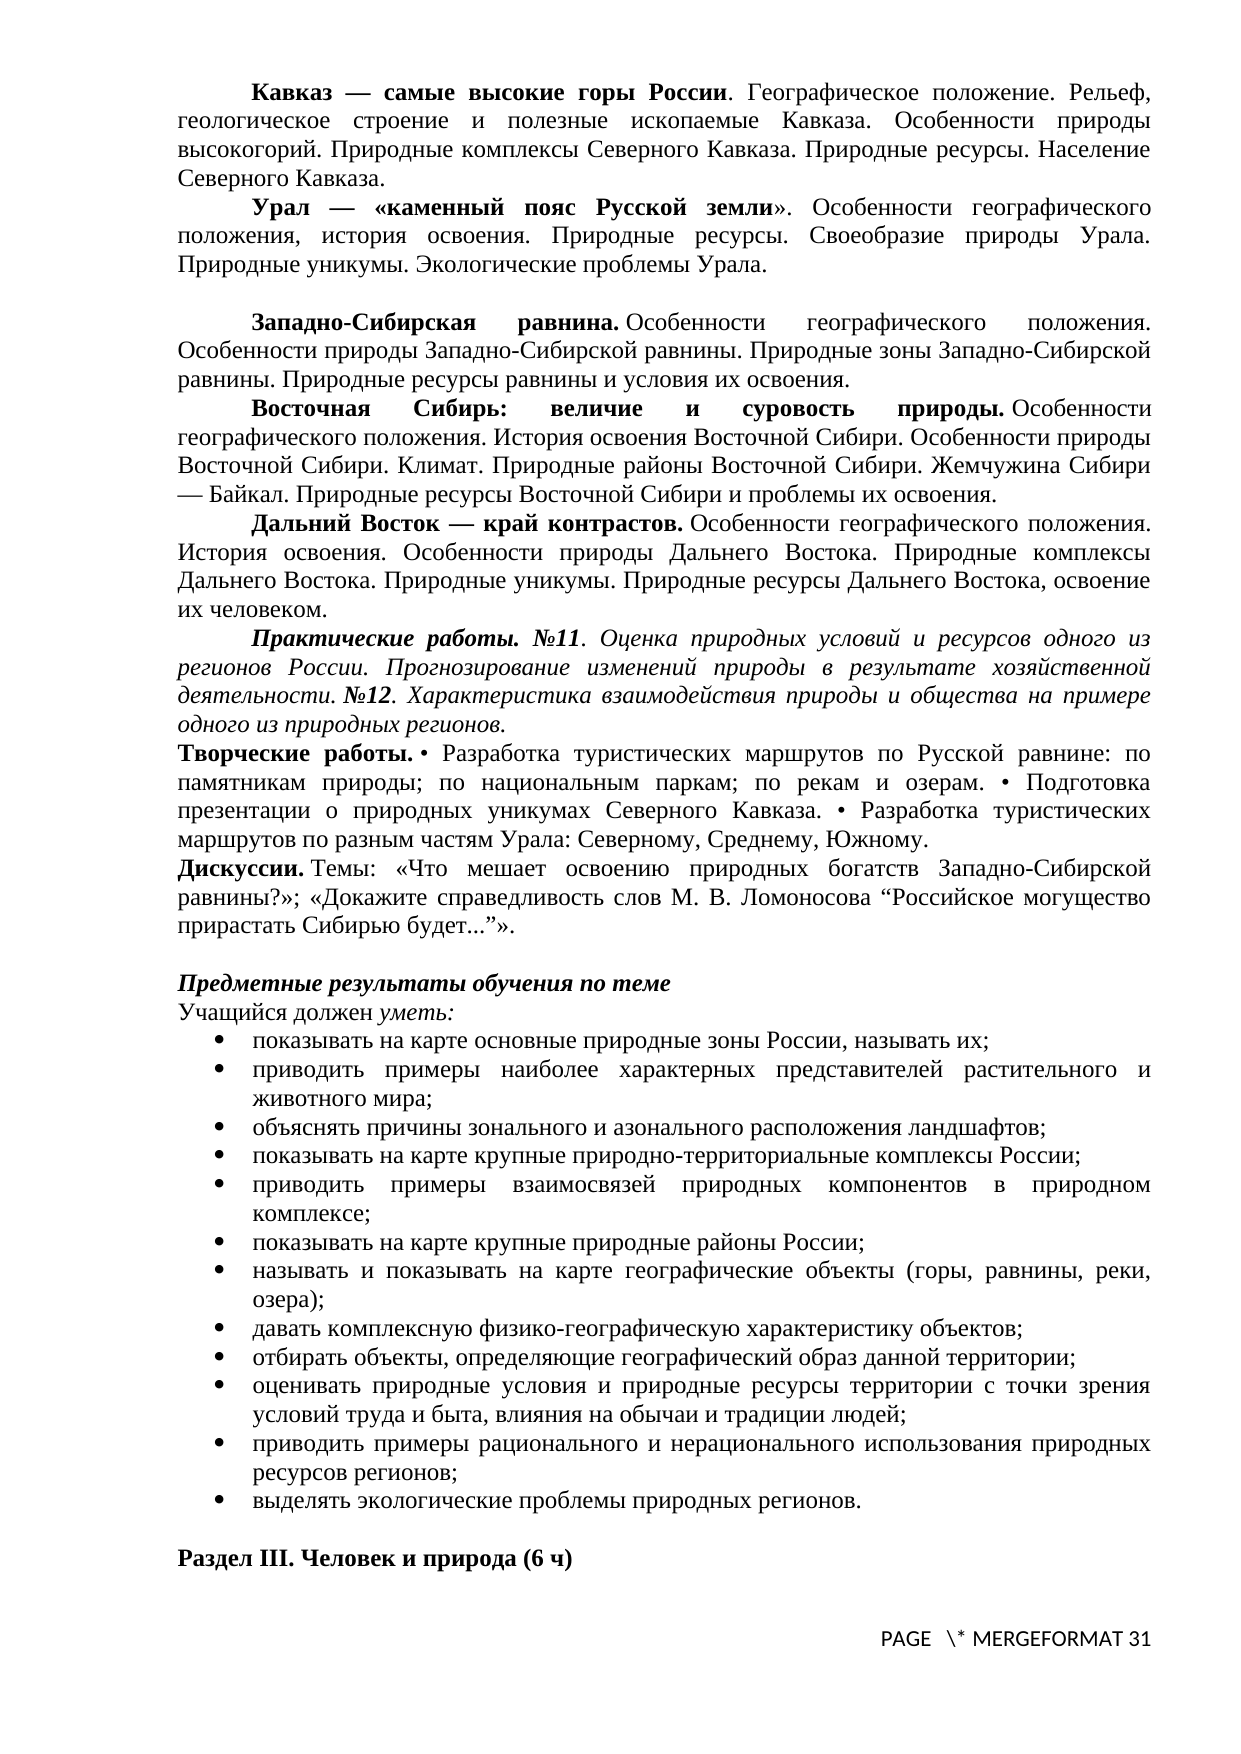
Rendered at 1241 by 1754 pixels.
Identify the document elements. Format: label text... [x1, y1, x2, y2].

list отбирать объекты, определяющие географический образ данной территории; [215, 1342, 1152, 1371]
list давать комплексную физико-географическую характеристику объектов; [215, 1313, 1152, 1342]
text Урал — «каменный пояс Русской земли». Особенности географического положения, история освоения. Природные ресурсы. Своеобразие природы Урала. Природные уникумы. Экологические проблемы Урала. [177, 192, 1152, 278]
text Практические работы. №11. Оценка природных условий и ресурсов одного из регионов России. Прогнозирование изменений природы в результате хозяйственной деятельности. №12. Характеристика взаимодействия природы и общества на примере одного из природных регионов. [177, 623, 1152, 738]
list приводить примеры взаимосвязей природных компонентов в природном комплексе; [215, 1169, 1152, 1227]
text Творческие работы. • Разработка туристических маршрутов по Русской равнине: по памятникам природы; по национальным паркам; по рекам и озерам. • Подготовка презентации о природных уникумах Северного Кавказа. • Разработка туристических маршрутов по разным частям Урала: Северному, Среднему, Южному. [177, 738, 1152, 853]
text Кавказ — самые высокие горы России. Географическое положение. Рельеф, геологическое строение и полезные ископаемые Кавказа. Особенности природы высокогорий. Природные комплексы Северного Кавказа. Природные ресурсы. Население Северного Кавказа. [177, 77, 1152, 192]
list выделять экологические проблемы природных регионов. [215, 1486, 1152, 1514]
list приводить примеры наиболее характерных представителей растительного и животного мира; [215, 1054, 1152, 1112]
list оценивать природные условия и природные ресурсы территории с точки зрения условий труда и быта, влияния на обычаи и традиции людей; [215, 1371, 1152, 1428]
list объяснять причины зонального и азонального расположения ландшафтов; [215, 1112, 1152, 1141]
text Раздел III. Человек и природа (6 ч) [177, 1543, 1152, 1572]
text Дальний Восток — край контрастов. Особенности географического положения. История освоения. Особенности природы Дальнего Востока. Природные комплексы Дальнего Востока. Природные уникумы. Природные ресурсы Дальнего Востока, освоение их человеком. [177, 508, 1152, 623]
text Учащийся должен уметь: [177, 997, 1152, 1026]
list показывать на карте крупные природные районы России; [215, 1227, 1152, 1256]
list называть и показывать на карте географические объекты (горы, равнины, реки, озера); [215, 1256, 1152, 1313]
list приводить примеры рационального и нерационального использования природных ресурсов регионов; [215, 1428, 1152, 1486]
text Дискуссии. Темы: «Что мешает освоению природных богатств Западно-Сибирской равнины?»; «Докажите справедливость слов М. В. Ломоносова “Российское могущество прирастать Сибирью будет...”». [177, 853, 1152, 939]
list показывать на карте крупные природно-территориальные комплексы России; [215, 1141, 1152, 1169]
list показывать на карте основные природные зоны России, называть их; [215, 1026, 1152, 1054]
text Западно-Сибирская равнина. Особенности географического положения. Особенности природы Западно-Сибирской равнины. Природные зоны Западно-Сибирской равнины. Природные ресурсы равнины и условия их освоения. [177, 307, 1152, 393]
text Предметные результаты обучения по теме [177, 968, 1152, 997]
text Восточная Сибирь: величие и суровость природы. Особенности географического положения. История освоения Восточной Сибири. Особенности природы Восточной Сибири. Климат. Природные районы Восточной Сибири. Жемчужина Сибири — Байкал. Природные ресурсы Восточной Сибири и проблемы их освоения. [177, 393, 1152, 508]
